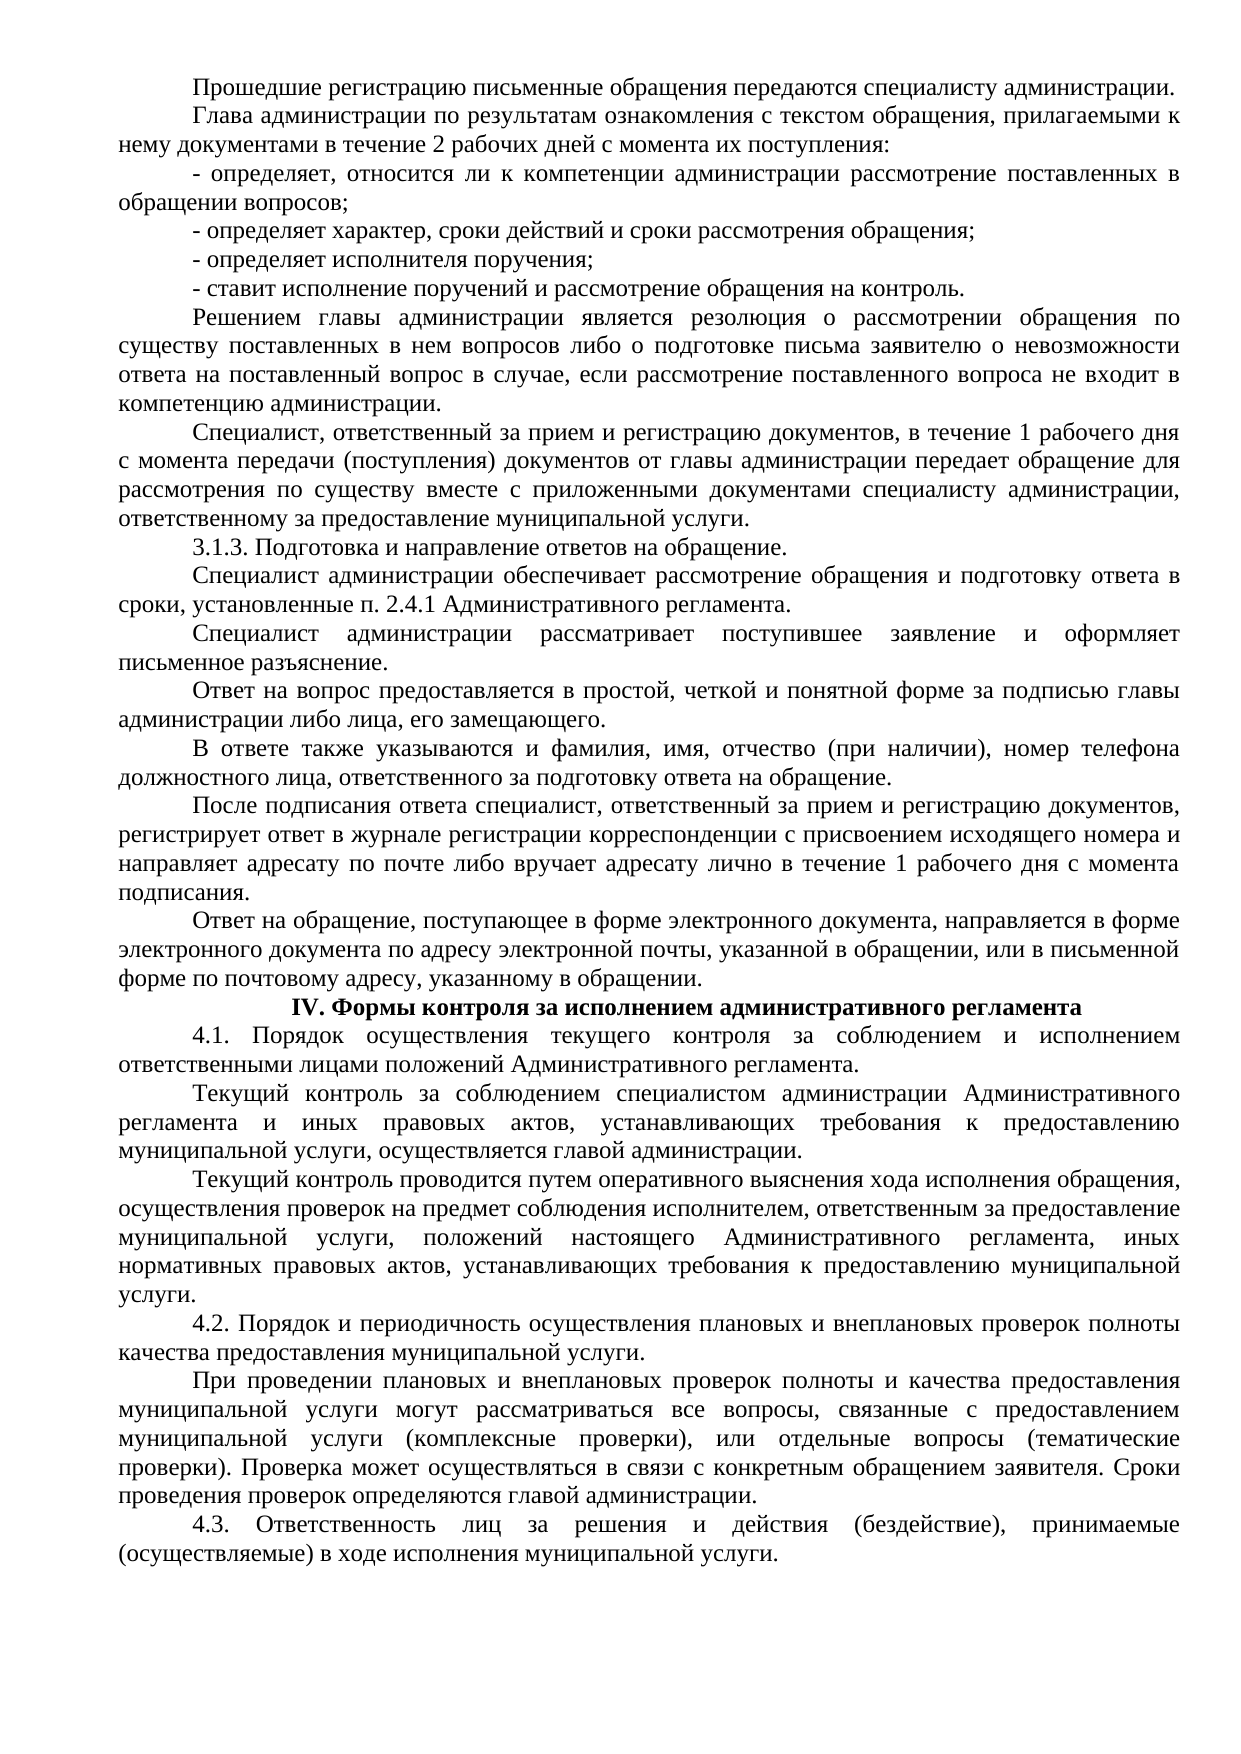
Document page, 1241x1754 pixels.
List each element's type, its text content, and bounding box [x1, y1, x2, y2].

text IV. Формы контроля за исполнением административного регламента [118, 992, 1181, 1021]
text Глава администрации по результатам ознакомления с текстом обращения, прилагаемыми к нему документами в течение 2 рабочих дней с момента их поступления: [118, 101, 1181, 158]
text Специалист, ответственный за прием и регистрацию документов, в течение 1 рабочего дня с момента передачи (поступления) документов от главы администрации передает обращение для рассмотрения по существу вместе с приложенными документами специалисту администрации, ответственному за предоставление муниципальной услуги. [118, 417, 1181, 532]
text Специалист администрации обеспечивает рассмотрение обращения и подготовку ответа в сроки, установленные п. 2.4.1 Административного регламента. [118, 561, 1181, 618]
text В ответе также указываются и фамилия, имя, отчество (при наличии), номер телефона должностного лица, ответственного за подготовку ответа на обращение. [118, 733, 1181, 791]
text - определяет характер, сроки действий и сроки рассмотрения обращения; [118, 216, 1181, 244]
text 4.3. Ответственность лиц за решения и действия (бездействие), принимаемые (осуществляемые) в ходе исполнения муниципальной услуги. [118, 1509, 1181, 1567]
text Ответ на обращение, поступающее в форме электронного документа, направляется в форме электронного документа по адресу электронной почты, указанной в обращении, или в письменной форме по почтовому адресу, указанному в обращении. [118, 906, 1181, 992]
text Текущий контроль проводится путем оперативного выяснения хода исполнения обращения, осуществления проверок на предмет соблюдения исполнителем, ответственным за предоставление муниципальной услуги, положений настоящего Административного регламента, иных нормативных правовых актов, устанавливающих требования к предоставлению муниципальной услуги. [118, 1164, 1181, 1308]
text 4.2. Порядок и периодичность осуществления плановых и внеплановых проверок полноты качества предоставления муниципальной услуги. [118, 1308, 1181, 1366]
text Прошедшие регистрацию письменные обращения передаются специалисту администрации. [118, 72, 1181, 101]
text - определяет, относится ли к компетенции администрации рассмотрение поставленных в обращении вопросов; [118, 158, 1181, 216]
text При проведении плановых и внеплановых проверок полноты и качества предоставления муниципальной услуги могут рассматриваться все вопросы, связанные с предоставлением муниципальной услуги (комплексные проверки), или отдельные вопросы (тематические проверки). Проверка может осуществляться в связи с конкретным обращением заявителя. Сроки проведения проверок определяются главой администрации. [118, 1366, 1181, 1509]
text - определяет исполнителя поручения; [118, 244, 1181, 273]
text 3.1.3. Подготовка и направление ответов на обращение. [118, 532, 1181, 561]
text Текущий контроль за соблюдением специалистом администрации Административного регламента и иных правовых актов, устанавливающих требования к предоставлению муниципальной услуги, осуществляется главой администрации. [118, 1078, 1181, 1164]
text 4.1. Порядок осуществления текущего контроля за соблюдением и исполнением ответственными лицами положений Административного регламента. [118, 1021, 1181, 1078]
text Решением главы администрации является резолюция о рассмотрении обращения по существу поставленных в нем вопросов либо о подготовке письма заявителю о невозможности ответа на поставленный вопрос в случае, если рассмотрение поставленного вопроса не входит в компетенцию администрации. [118, 302, 1181, 417]
text После подписания ответа специалист, ответственный за прием и регистрацию документов, регистрирует ответ в журнале регистрации корреспонденции с присвоением исходящего номера и направляет адресату по почте либо вручает адресату лично в течение 1 рабочего дня с момента подписания. [118, 791, 1181, 906]
text - ставит исполнение поручений и рассмотрение обращения на контроль. [118, 273, 1181, 302]
text Ответ на вопрос предоставляется в простой, четкой и понятной форме за подписью главы администрации либо лица, его замещающего. [118, 676, 1181, 733]
text Специалист администрации рассматривает поступившее заявление и оформляет письменное разъяснение. [118, 618, 1181, 676]
